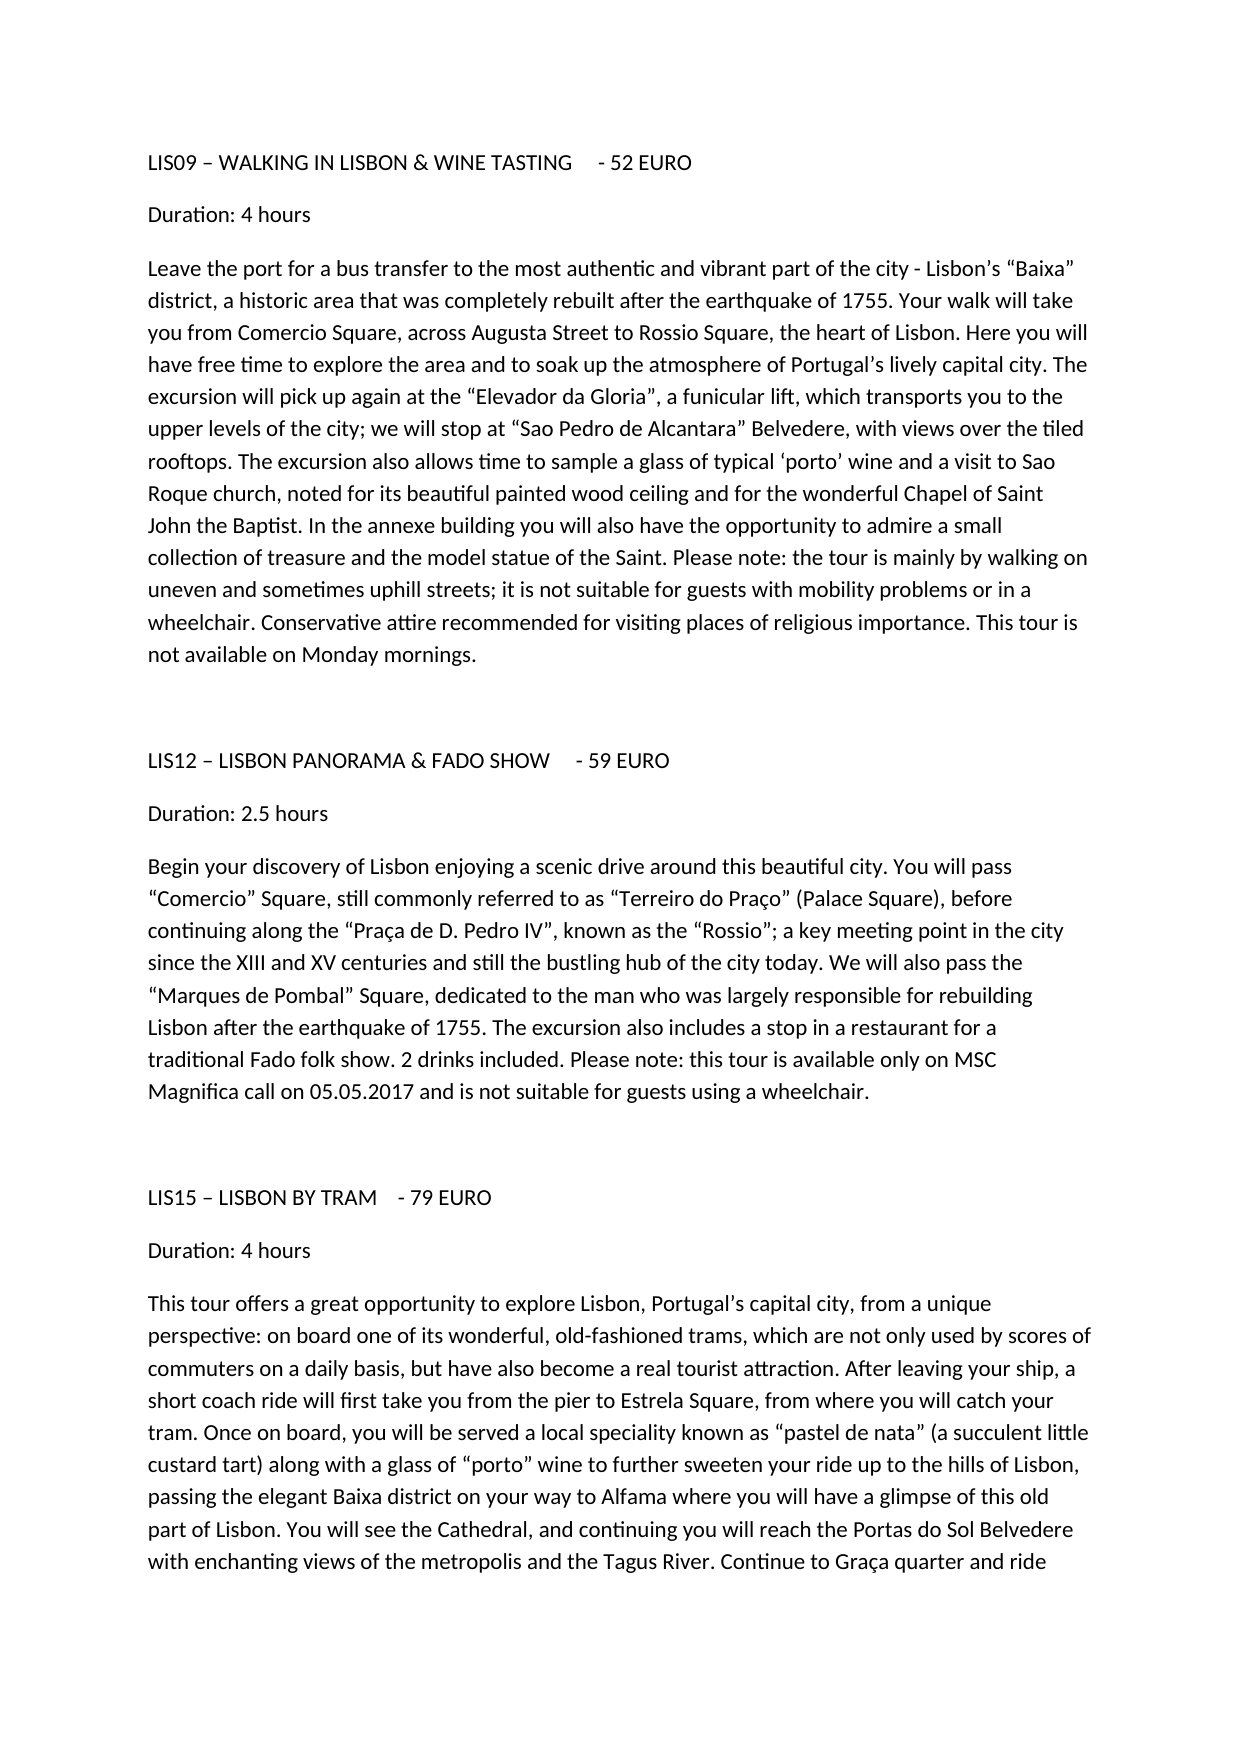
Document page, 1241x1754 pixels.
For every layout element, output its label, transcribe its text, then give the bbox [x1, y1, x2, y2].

text Duration: 4 hours [148, 1236, 1093, 1264]
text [148, 1289, 1093, 1575]
text Duration: 4 hours [148, 201, 1093, 229]
text LIS09 – WALKING IN LISBON & WINE TASTING - 52 EURO [148, 148, 1093, 176]
text Begin your discovery of Lisbon enjoying a scenic drive around this beautiful city. You will pass “Comercio” Square, still commonly referred to as “Terreiro do Praço” (Palace Square), before continuing along the “Praça de D. Pedro IV”, known as the “Rossio”; a key meeting point in the city since the XIII and XV centuries and still the bustling hub of the city today. We will also pass the “Marques de Pombal” Square, dedicated to the man who was largely responsible for rebuilding Lisbon after the earthquake of 1755. The excursion also includes a stop in a restaurant for a traditional Fado folk show. 2 drinks included. Please note: this tour is available only on MSC Magnifica call on 05.05.2017 and is not suitable for guests using a wheelchair. [148, 852, 1093, 1105]
text Leave the port for a bus transfer to the most authentic and vibrant part of the city - Lisbon’s “Baixa” district, a historic area that was completely rebuilt after the earthquake of 1755. Your walk will take you from Comercio Square, across Augusta Street to Rossio Square, the heart of Lisbon. Here you will have free time to explore the area and to soak up the atmosphere of Portugal’s lively capital city. The excursion will pick up again at the “Elevador da Gloria”, a funicular lift, which transports you to the upper levels of the city; we will stop at “Sao Pedro de Alcantara” Belvedere, with views over the tiled rooftops. The excursion also allows time to sample a glass of typical ‘porto’ wine and a visit to Sao Roque church, noted for its beautiful painted wood ceiling and for the wonderful Chapel of Saint John the Baptist. In the annexe building you will also have the opportunity to admire a small collection of treasure and the model statue of the Saint. Please note: the tour is mainly by walking on uneven and sometimes uphill streets; it is not suitable for guests with mobility problems or in a wheelchair. Conservative attire recommended for visiting places of religious importance. This tour is not available on Monday mornings. [148, 254, 1093, 668]
text Duration: 2.5 hours [148, 799, 1093, 827]
text LIS12 – LISBON PANORAMA & FADO SHOW - 59 EURO [148, 746, 1093, 774]
text LIS15 – LISBON BY TRAM - 79 EURO [148, 1183, 1093, 1211]
